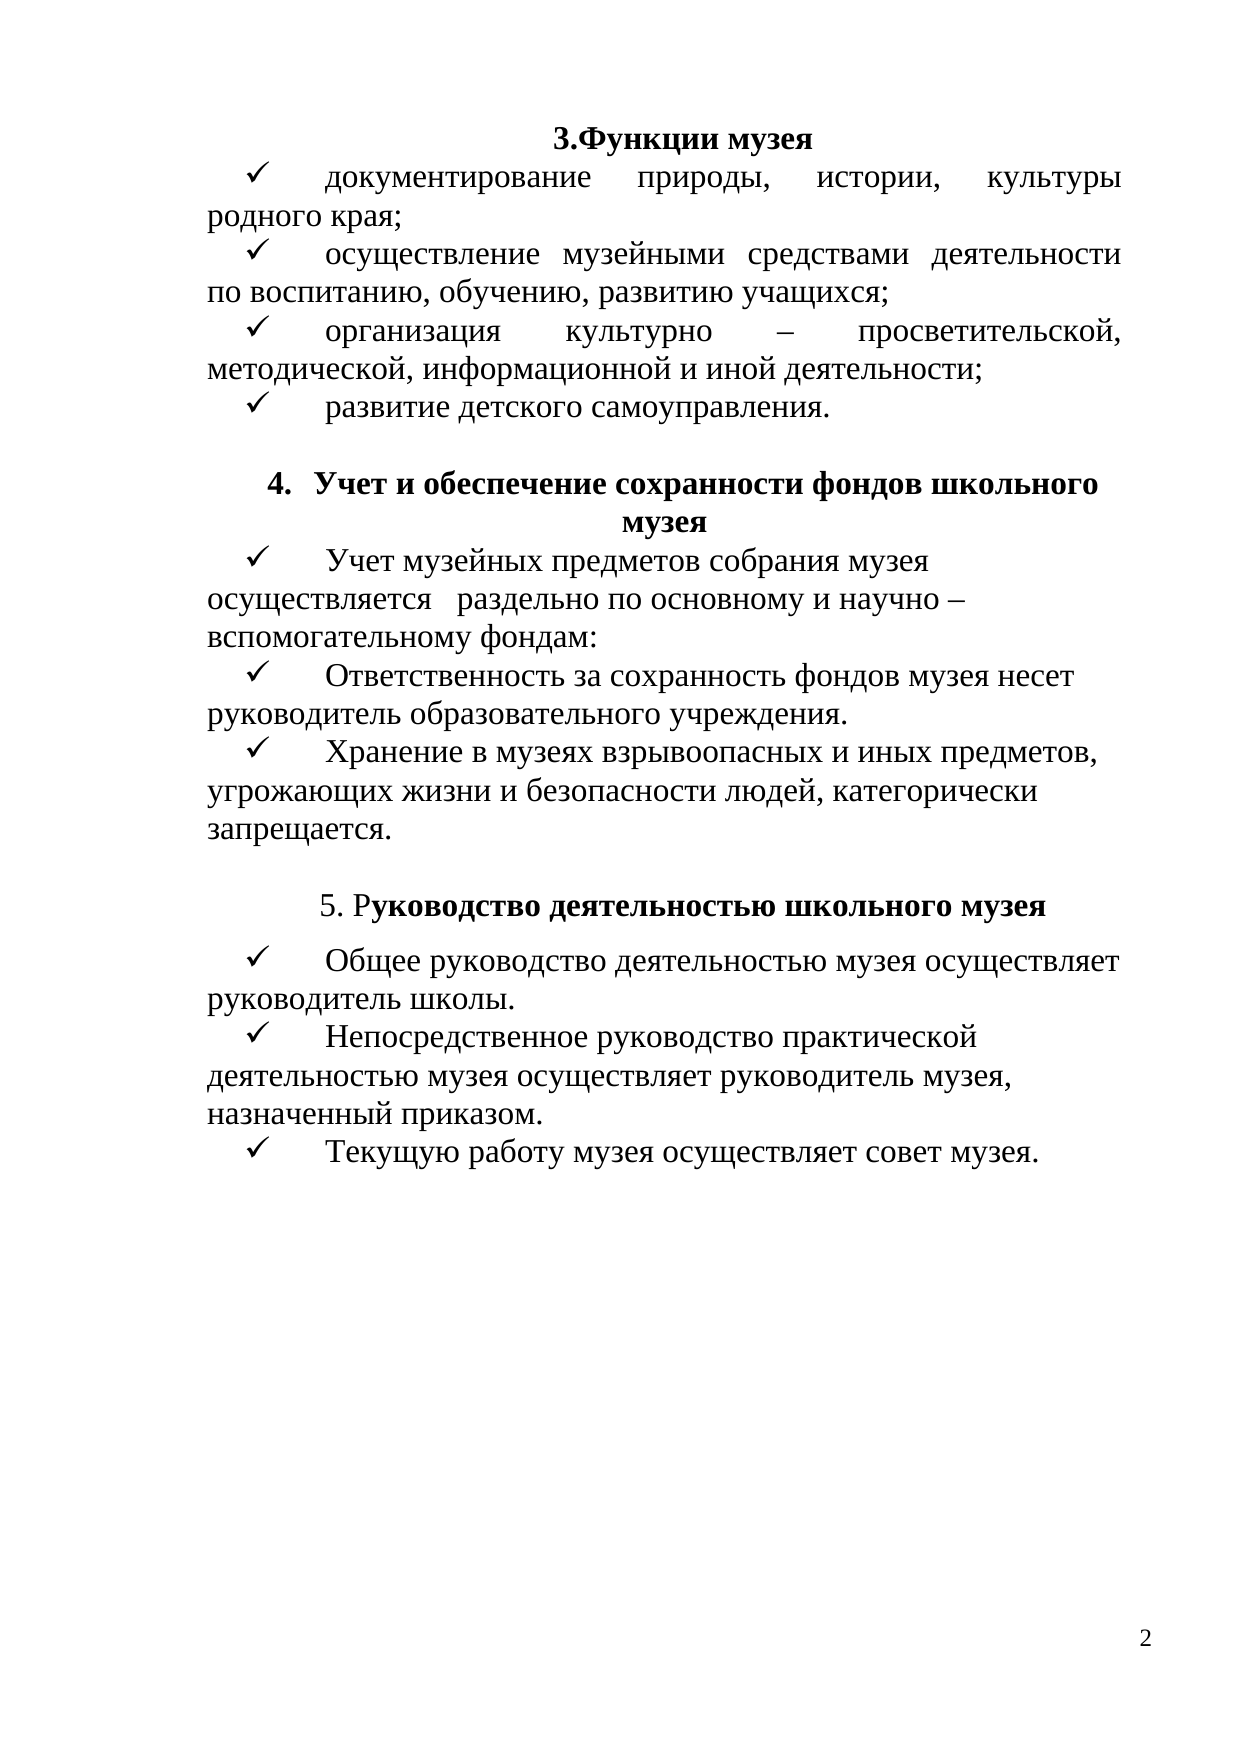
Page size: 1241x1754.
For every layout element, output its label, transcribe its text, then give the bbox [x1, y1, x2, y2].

list организация культурно – просветительской, методической, информационной и иной деятельности; [207, 310, 1122, 386]
list 3.Функции музея [207, 118, 1122, 156]
list Непосредственное руководство практической деятельностью музея осуществляет руководитель музея, назначенный приказом. [207, 1016, 1122, 1131]
list развитие детского самоуправления. [207, 386, 1122, 425]
list Хранение в музеях взрывоопасных и иных предметов, угрожающих жизни и безопасности людей, категорически запрещается. [207, 731, 1122, 846]
list Текущую работу музея осуществляет совет музея. [207, 1131, 1122, 1170]
text 5. Руководство деятельностью школьного музея [207, 885, 1122, 923]
list Учет и обеспечение сохранности фондов школьного музея [207, 463, 1122, 540]
list Ответственность за сохранность фондов музея несет руководитель образовательного учреждения. [207, 655, 1122, 731]
list Учет музейных предметов собрания музея осуществляется раздельно по основному и научно – вспомогательному фондам: [207, 540, 1122, 655]
list документирование природы, истории, культуры родного края; [207, 156, 1122, 233]
list осуществление музейными средствами деятельности по воспитанию, обучению, развитию учащихся; [207, 233, 1122, 310]
list Общее руководство деятельностью музея осуществляет руководитель школы. [207, 940, 1122, 1016]
